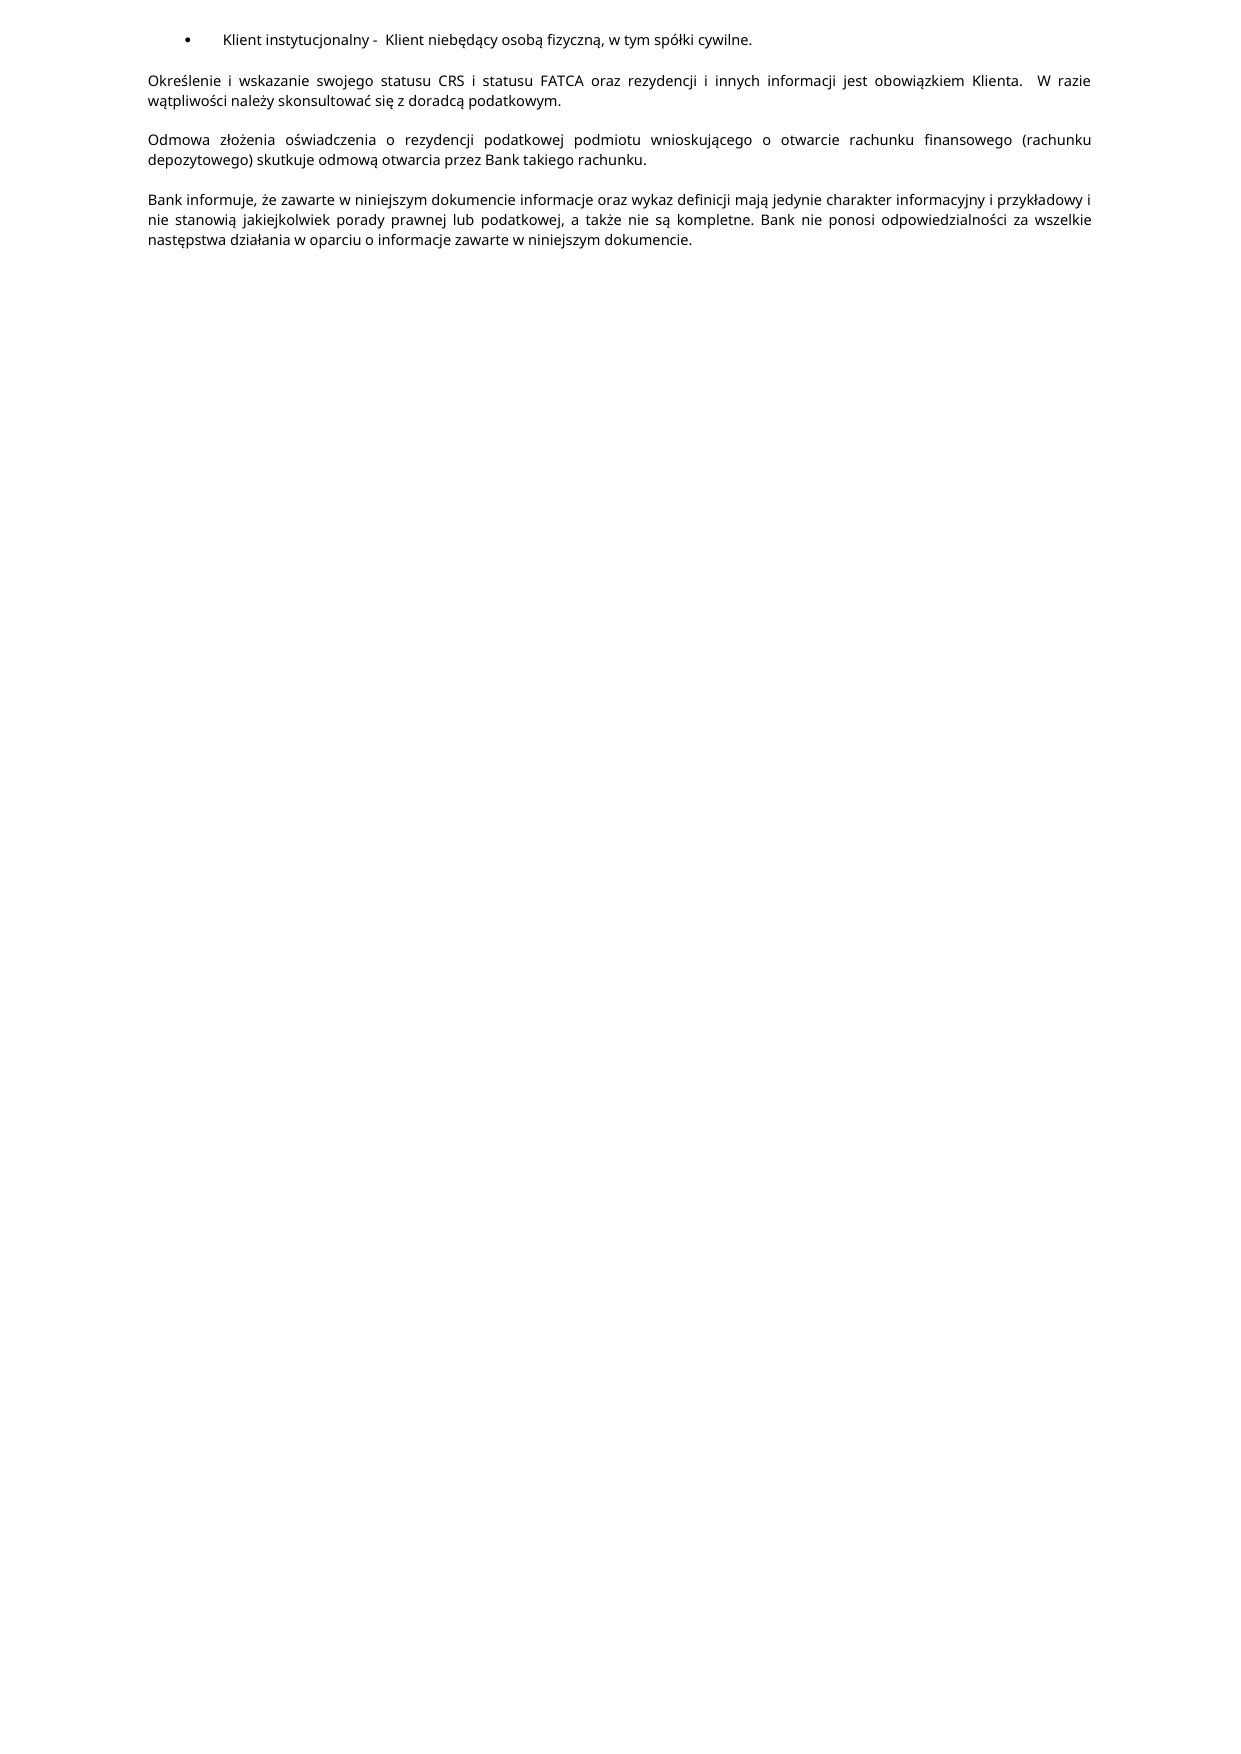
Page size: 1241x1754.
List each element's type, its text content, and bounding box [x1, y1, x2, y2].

text Określenie i wskazanie swojego statusu CRS i statusu FATCA oraz rezydencji i innych informacji jest obowiązkiem Klienta. W razie wątpliwości należy skonsultować się z doradcą podatkowym. [148, 71, 1093, 110]
text Odmowa złożenia oświadczenia o rezydencji podatkowej podmiotu wnioskującego o otwarcie rachunku finansowego (rachunku depozytowego) skutkuje odmową otwarcia przez Bank takiego rachunku. [148, 130, 1093, 170]
list Klient instytucjonalny - Klient niebędący osobą fizyczną, w tym spółki cywilne. [185, 29, 1093, 49]
text Bank informuje, że zawarte w niniejszym dokumencie informacje oraz wykaz definicji mają jedynie charakter informacyjny i przykładowy i nie stanowią jakiejkolwiek porady prawnej lub podatkowej, a także nie są kompletne. Bank nie ponosi odpowiedzialności za wszelkie następstwa działania w oparciu o informacje zawarte w niniejszym dokumencie. [148, 190, 1093, 249]
